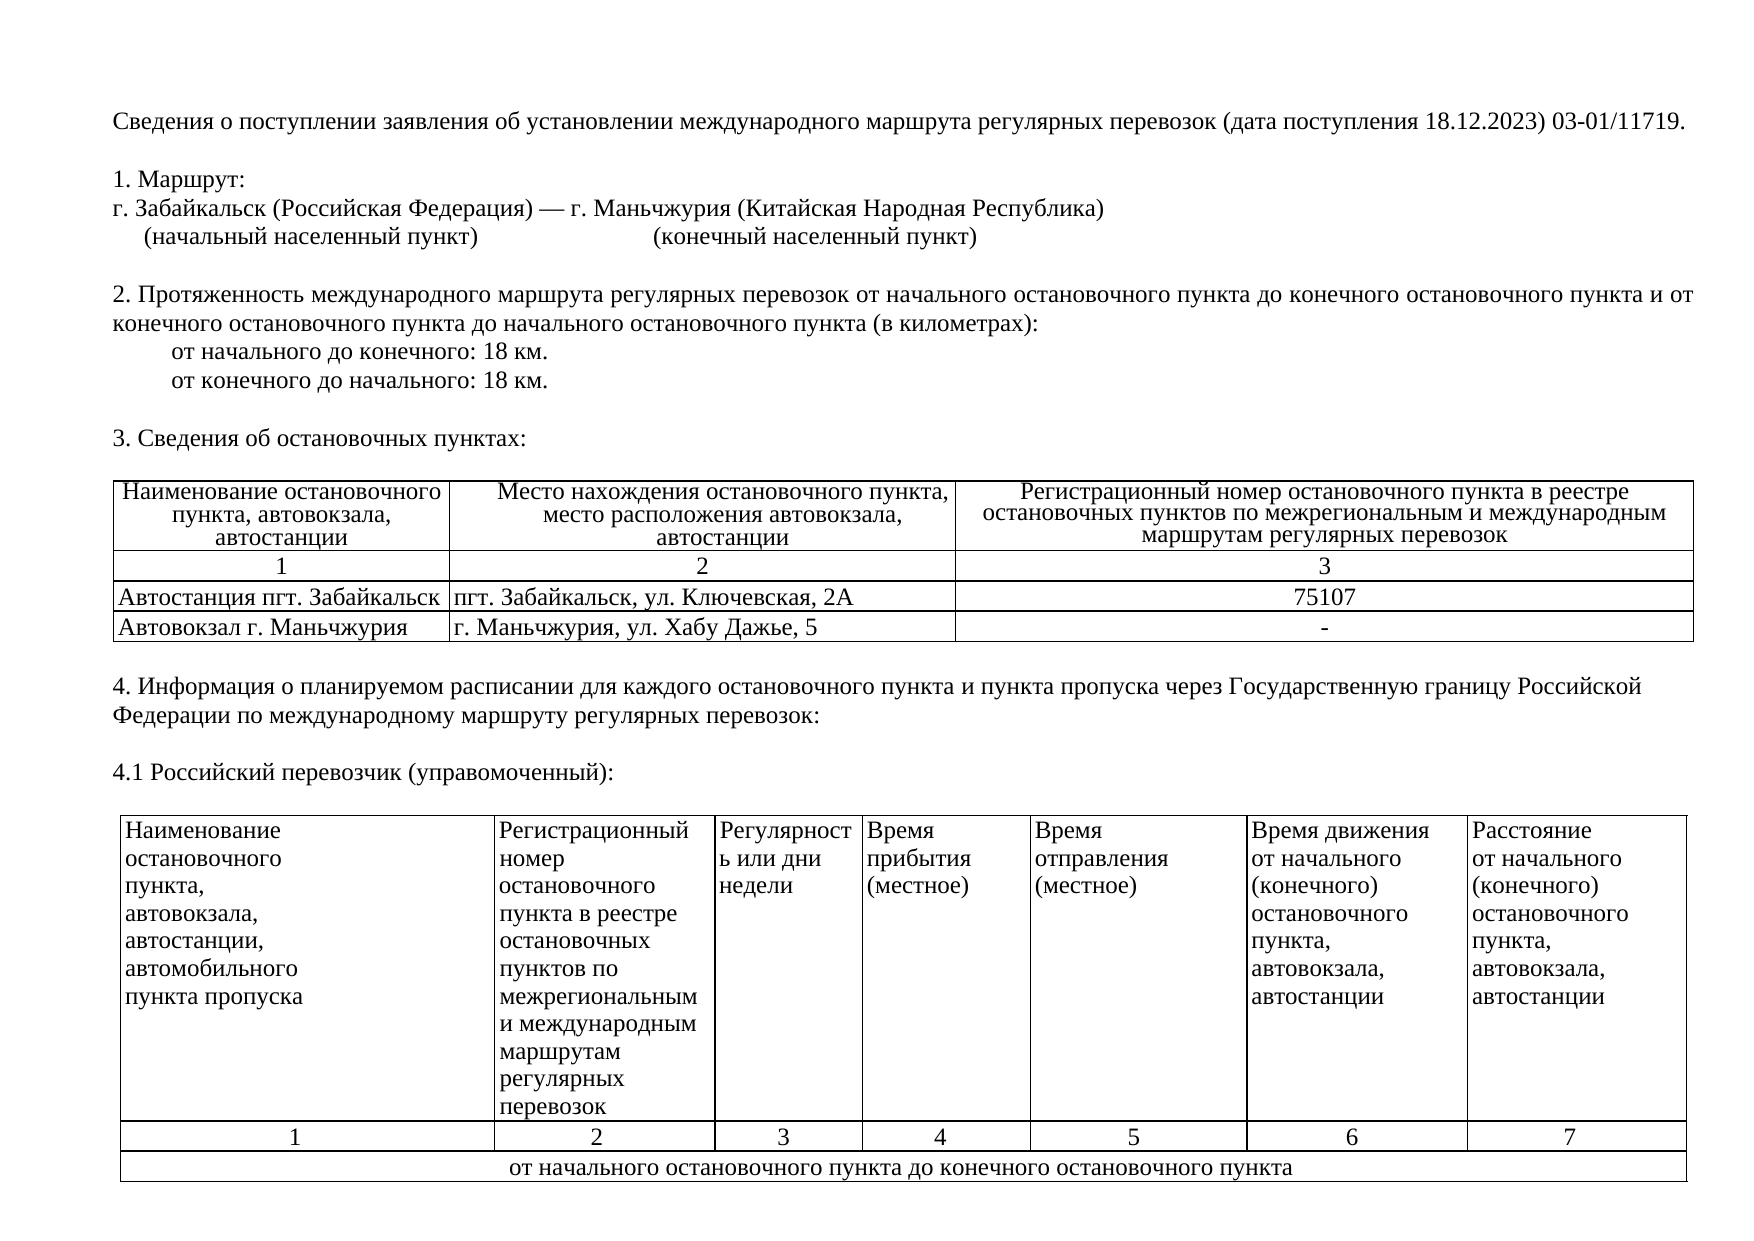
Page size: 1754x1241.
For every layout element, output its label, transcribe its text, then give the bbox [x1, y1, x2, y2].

table_header Место нахождения остановочного пункта, место расположения автовокзала, автостанции [450, 482, 955, 550]
text Сведения о поступлении заявления об установлении международного маршрута регулярных перевозок (дата поступления 18.12.2023) 03-01/11719. [112, 106, 1695, 135]
table_cell 5 [1031, 1122, 1246, 1150]
text 4.1 Российский перевозчик (управомоченный): [112, 757, 1695, 786]
table_header Время прибытия (местное) [863, 816, 1030, 1120]
table_cell Автовокзал г. Маньчжурия [114, 612, 449, 641]
table_cell пгт. Забайкальск, ул. Ключевская, 2А [450, 582, 955, 610]
text от начального до конечного: 18 км. [112, 336, 1695, 365]
text 4. Информация о планируемом расписании для каждого остановочного пункта и пункта пропуска через Государственную границу Российской Федерации по международному маршруту регулярных перевозок: [112, 671, 1695, 728]
text 2. Протяженность международного маршрута регулярных перевозок от начального остановочного пункта до конечного остановочного пункта и от конечного остановочного пункта до начального остановочного пункта (в километрах): [112, 279, 1695, 336]
text 1. Маршрут: [112, 164, 1695, 193]
table_cell - [956, 612, 1693, 641]
table_header Наименование остановочного пункта, автовокзала, автостанции [114, 482, 449, 550]
table_cell 4 [863, 1122, 1030, 1150]
table_cell 2 [450, 551, 955, 580]
table_cell 75107 [956, 582, 1693, 610]
table_cell 2 [495, 1122, 714, 1150]
table_cell 6 [1248, 1122, 1467, 1150]
text г. Забайкальск (Российская Федерация) — г. Маньчжурия (Китайская Народная Республика) [112, 193, 1695, 221]
table_header Время отправления (местное) [1031, 816, 1246, 1120]
table_cell 3 [956, 551, 1693, 580]
table_cell 1 [114, 551, 449, 580]
table_cell г. Маньчжурия, ул. Хабу Дажье, 5 [450, 612, 955, 641]
text (начальный населенный пункт) (конечный населенный пункт) [112, 221, 1695, 250]
table_cell 1 [121, 1122, 494, 1150]
table_header Наименование остановочного пункта, автовокзала, автостанции, автомобильного пункта пропуска [121, 816, 494, 1120]
table_header Регистрационный номер остановочного пункта в реестре остановочных пунктов по межрегиональным и международным маршрутам регулярных перевозок [956, 482, 1693, 550]
table_cell 3 [716, 1122, 862, 1150]
table_header Регулярность или дни недели [716, 816, 862, 1120]
table_header Регистрационный номер остановочного пункта в реестре остановочных пунктов по межрегиональным и международным маршрутам регулярных перевозок [495, 816, 714, 1120]
table_cell от начального остановочного пункта до конечного остановочного пункта [121, 1152, 1686, 1181]
table_cell Автостанция пгт. Забайкальск [114, 582, 449, 610]
table_cell 7 [1468, 1122, 1686, 1150]
text 3. Сведения об остановочных пунктах: [112, 423, 1695, 451]
table_header Расстояние от начального (конечного) остановочного пункта, автовокзала, автостанции [1468, 816, 1686, 1120]
text от конечного до начального: 18 км. [112, 365, 1695, 394]
table_header Время движения от начального (конечного) остановочного пункта, автовокзала, автостанции [1248, 816, 1467, 1120]
